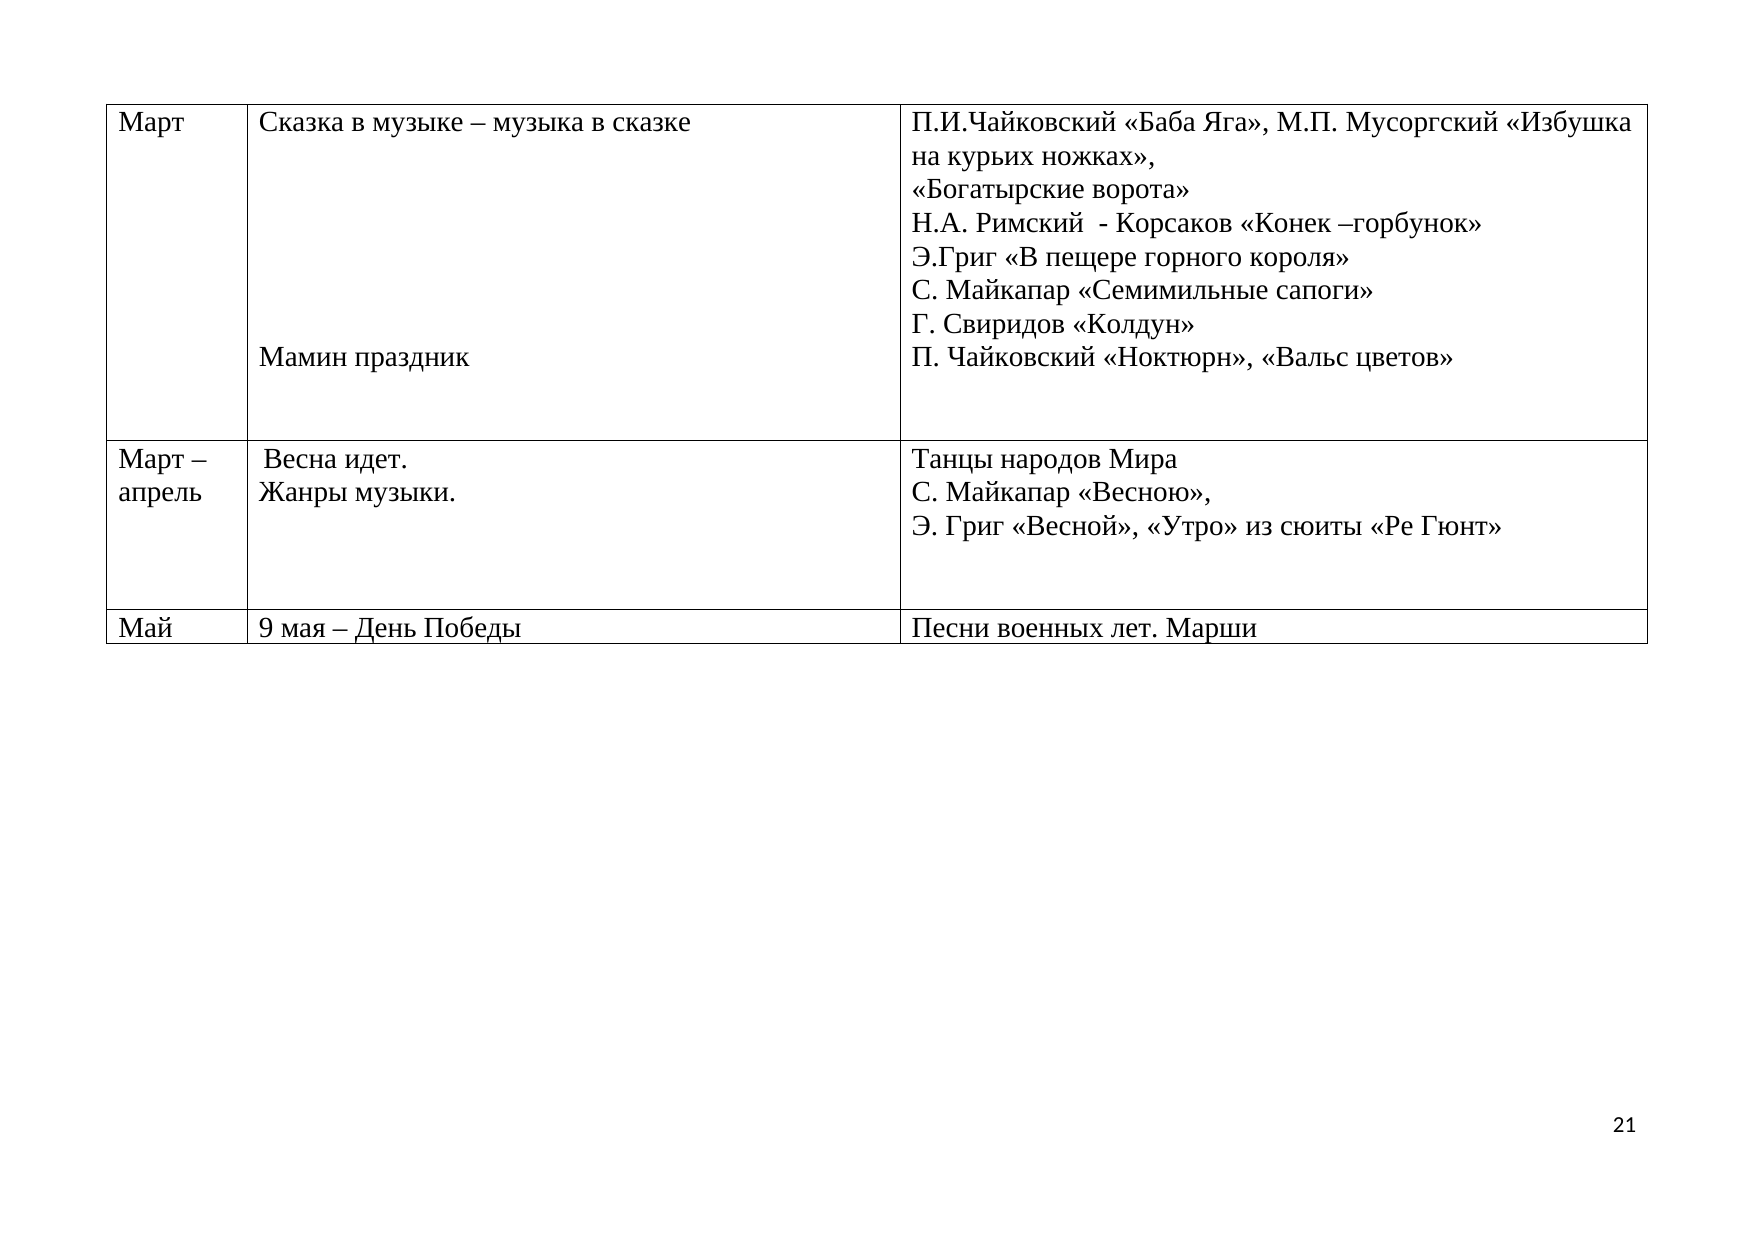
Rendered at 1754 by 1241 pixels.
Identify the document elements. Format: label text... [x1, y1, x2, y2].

table_cell 9 мая – День Победы [248, 610, 900, 643]
table_cell Май [107, 610, 247, 643]
table_cell Танцы народов Мира С. Майкапар «Весною», Э. Григ «Весной», «Утро» из сюиты «Ре Гюнт» [901, 441, 1647, 609]
table_cell Весна идет. Жанры музыки. [248, 441, 900, 609]
table_cell Песни военных лет. Марши [901, 610, 1647, 643]
table_cell П.И.Чайковский «Баба Яга», М.П. Мусоргский «Избушка на курьих ножках», «Богатырские ворота» Н.А. Римский - Корсаков «Конек –горбунок» Э.Григ «В пещере горного короля» С. Майкапар «Семимильные сапоги» Г. Свиридов «Колдун» П. Чайковский «Ноктюрн», «Вальс цветов» [901, 105, 1647, 440]
table_cell Март [107, 105, 247, 440]
table_cell Март – апрель [107, 441, 247, 609]
table_cell Сказка в музыке – музыка в сказке Мамин праздник [248, 105, 900, 440]
